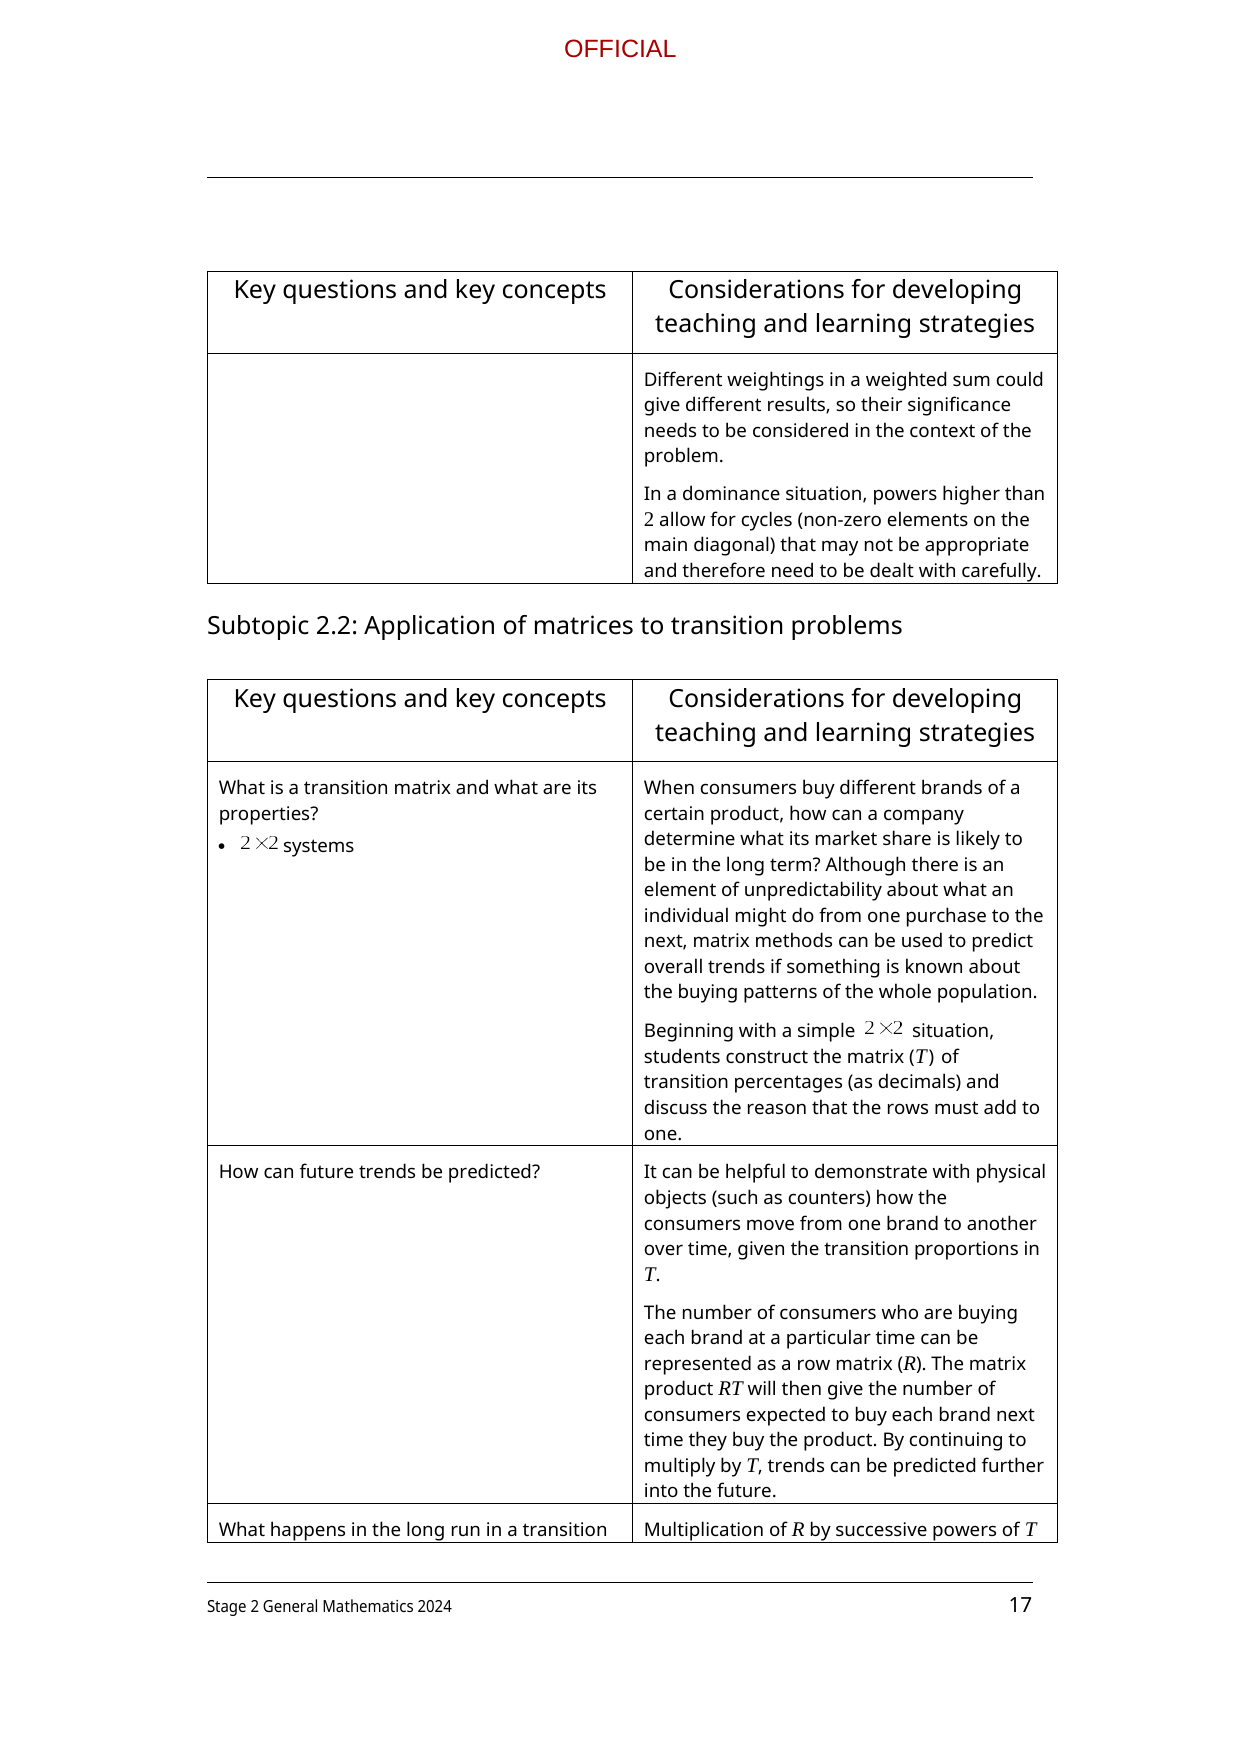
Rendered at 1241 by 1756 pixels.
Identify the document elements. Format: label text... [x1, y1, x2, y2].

table_header Considerations for developing teaching and learning strategies [633, 272, 1057, 352]
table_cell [208, 354, 632, 583]
table_cell When consumers buy different brands of a certain product, how can a company determine what its market share is likely to be in the long term? Although there is an element of unpredictability about what an individual might do from one purchase to the next, matrix methods can be used to predict overall trends if something is known about the buying patterns of the whole population. Beginning with a simple situation, students construct the matrix (T) of transition percentages (as decimals) and discuss the reason that the rows must add to one. [633, 762, 1057, 1145]
table_header Key questions and key concepts [208, 272, 632, 352]
text Subtopic 2.2: Application of matrices to transition problems [207, 608, 1033, 642]
table_cell It can be helpful to demonstrate with physical objects (such as counters) how the consumers move from one brand to another over time, given the transition proportions in T. The number of consumers who are buying each brand at a particular time can be represented as a row matrix (R). The matrix product RT will then give the number of consumers expected to buy each brand next time they buy the product. By continuing to multiply by T, trends can be predicted further into the future. [633, 1146, 1057, 1503]
table_cell How can future trends be predicted? [208, 1146, 632, 1503]
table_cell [633, 354, 1057, 583]
table_header Key questions and key concepts [208, 680, 632, 761]
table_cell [633, 1504, 1057, 1542]
table_cell What is a transition matrix and what are its properties? systems [208, 762, 632, 1145]
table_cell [208, 1504, 632, 1542]
table_header Considerations for developing teaching and learning strategies [633, 680, 1057, 761]
